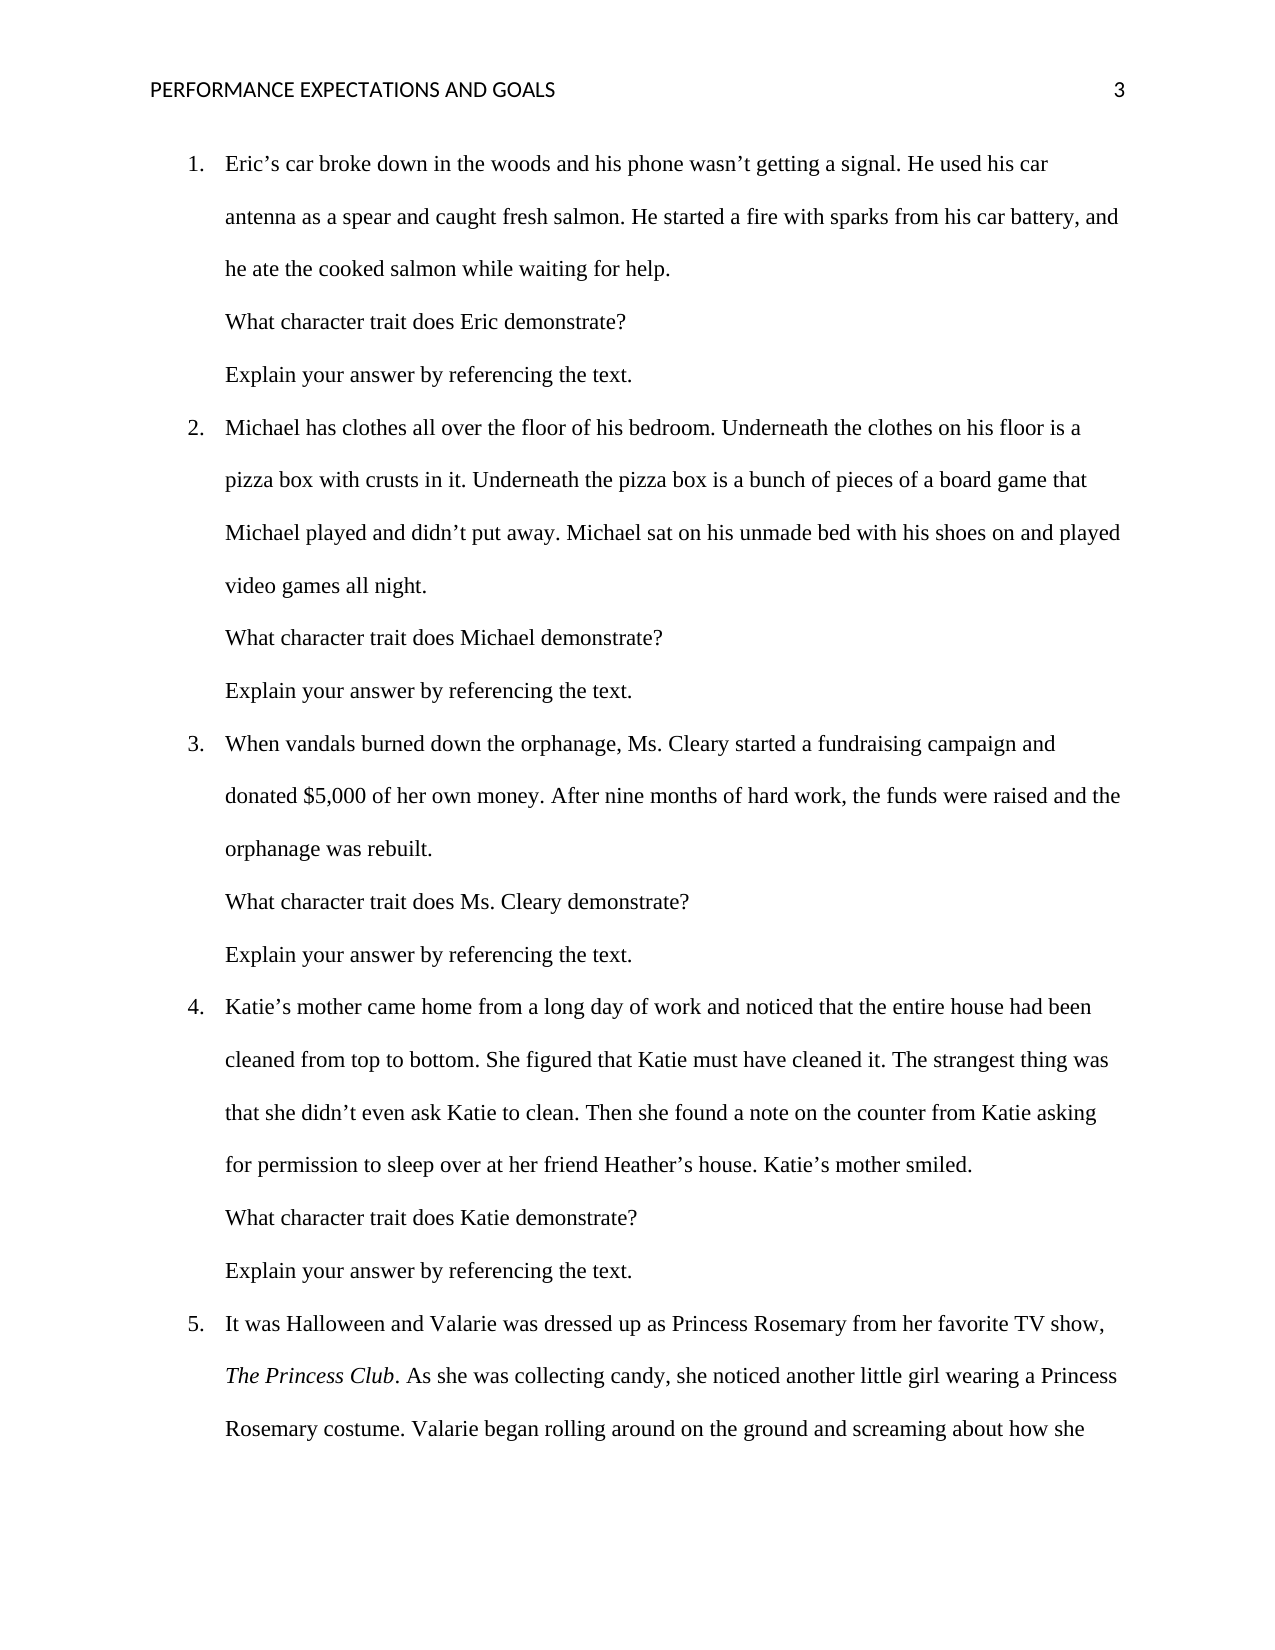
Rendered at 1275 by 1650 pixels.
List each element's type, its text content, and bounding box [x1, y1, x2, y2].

list When vandals burned down the orphanage, Ms. Cleary started a fundraising campaign and donated $5,000 of her own money. After nine months of hard work, the funds were raised and the orphanage was rebuilt. [187, 730, 1125, 862]
list What character trait does Ms. Cleary demonstrate? [225, 888, 1125, 914]
list Explain your answer by referencing the text. [225, 361, 1125, 387]
list Michael has clothes all over the floor of his bedroom. Underneath the clothes on his floor is a pizza box with crusts in it. Underneath the pizza box is a bunch of pieces of a board game that Michael played and didn’t put away. Michael sat on his unmade bed with his shoes on and played video games all night. [187, 413, 1125, 598]
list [187, 1309, 1125, 1441]
list Explain your answer by referencing the text. [225, 677, 1125, 703]
list Explain your answer by referencing the text. [225, 1257, 1125, 1283]
list What character trait does Michael demonstrate? [225, 624, 1125, 651]
list What character trait does Eric demonstrate? [225, 308, 1125, 334]
list Katie’s mother came home from a long day of work and noticed that the entire house had been cleaned from top to bottom. She figured that Katie must have cleaned it. The strangest thing was that she didn’t even ask Katie to clean. Then she found a note on the counter from Katie asking for permission to sleep over at her friend Heather’s house. Katie’s mother smiled. [187, 993, 1125, 1178]
list Eric’s car broke down in the woods and his phone wasn’t getting a signal. He used his car antenna as a spear and caught fresh salmon. He started a fire with sparks from his car battery, and he ate the cooked salmon while waiting for help. [187, 150, 1125, 282]
list Explain your answer by referencing the text. [225, 941, 1125, 967]
list What character trait does Katie demonstrate? [225, 1204, 1125, 1231]
